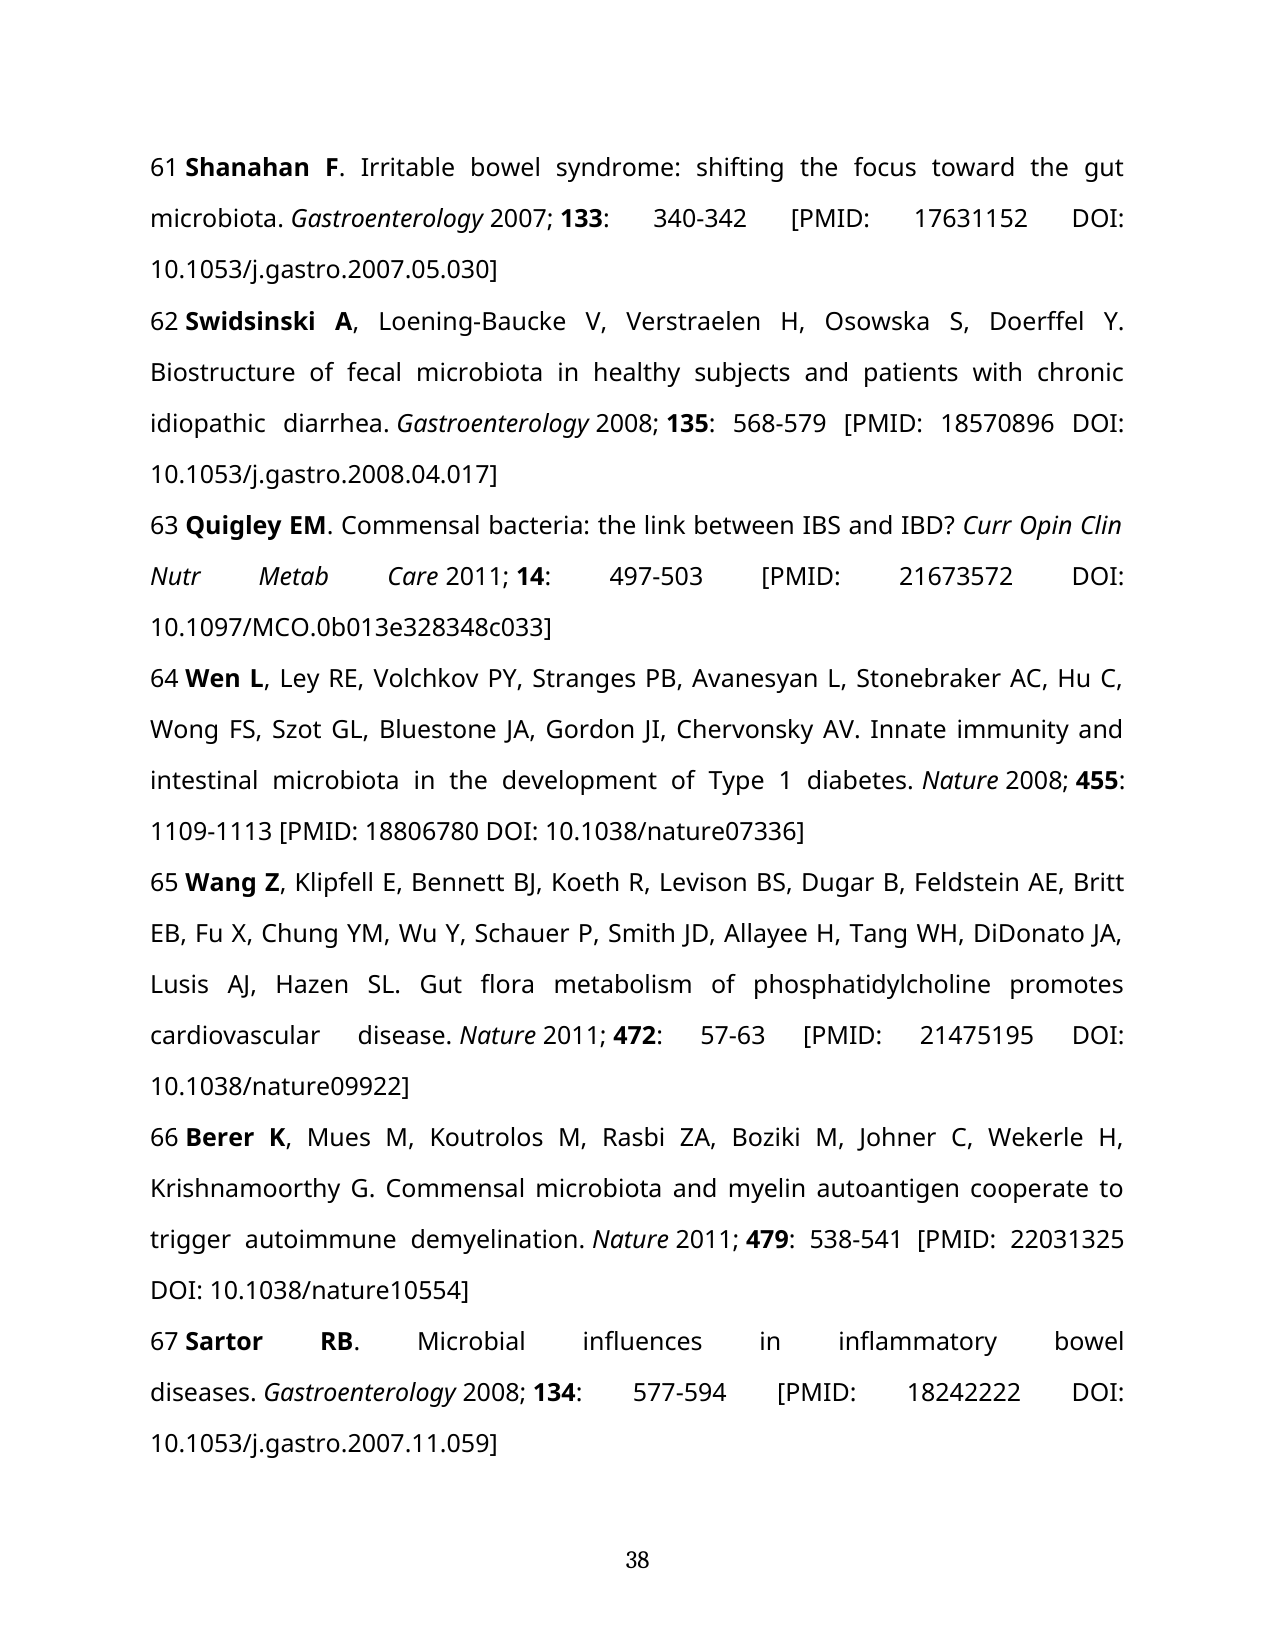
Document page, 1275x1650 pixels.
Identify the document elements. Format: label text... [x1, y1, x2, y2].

text 65 Wang Z, Klipfell E, Bennett BJ, Koeth R, Levison BS, Dugar B, Feldstein AE, Britt EB, Fu X, Chung YM, Wu Y, Schauer P, Smith JD, Allayee H, Tang WH, DiDonato JA, Lusis AJ, Hazen SL. Gut flora metabolism of phosphatidylcholine promotes cardiovascular disease. Nature 2011; 472: 57-63 [PMID: 21475195 DOI: 10.1038/nature09922] [150, 864, 1125, 1103]
text 66 Berer K, Mues M, Koutrolos M, Rasbi ZA, Boziki M, Johner C, Wekerle H, Krishnamoorthy G. Commensal microbiota and myelin autoantigen cooperate to trigger autoimmune demyelination. Nature 2011; 479: 538-541 [PMID: 22031325 DOI: 10.1038/nature10554] [150, 1120, 1125, 1307]
text 64 Wen L, Ley RE, Volchkov PY, Stranges PB, Avanesyan L, Stonebraker AC, Hu C, Wong FS, Szot GL, Bluestone JA, Gordon JI, Chervonsky AV. Innate immunity and intestinal microbiota in the development of Type 1 diabetes. Nature 2008; 455: 1109-1113 [PMID: 18806780 DOI: 10.1038/nature07336] [150, 660, 1125, 848]
text 63 Quigley EM. Commensal bacteria: the link between IBS and IBD? Curr Opin Clin Nutr Metab Care 2011; 14: 497-503 [PMID: 21673572 DOI: 10.1097/MCO.0b013e328348c033] [150, 507, 1125, 643]
text 67 Sartor RB. Microbial influences in inflammatory bowel diseases. Gastroenterology 2008; 134: 577-594 [PMID: 18242222 DOI: 10.1053/j.gastro.2007.11.059] [150, 1324, 1125, 1460]
text 62 Swidsinski A, Loening-Baucke V, Verstraelen H, Osowska S, Doerffel Y. Biostructure of fecal microbiota in healthy subjects and patients with chronic idiopathic diarrhea. Gastroenterology 2008; 135: 568-579 [PMID: 18570896 DOI: 10.1053/j.gastro.2008.04.017] [150, 303, 1125, 490]
text 61 Shanahan F. Irritable bowel syndrome: shifting the focus toward the gut microbiota. Gastroenterology 2007; 133: 340-342 [PMID: 17631152 DOI: 10.1053/j.gastro.2007.05.030] [150, 150, 1125, 286]
